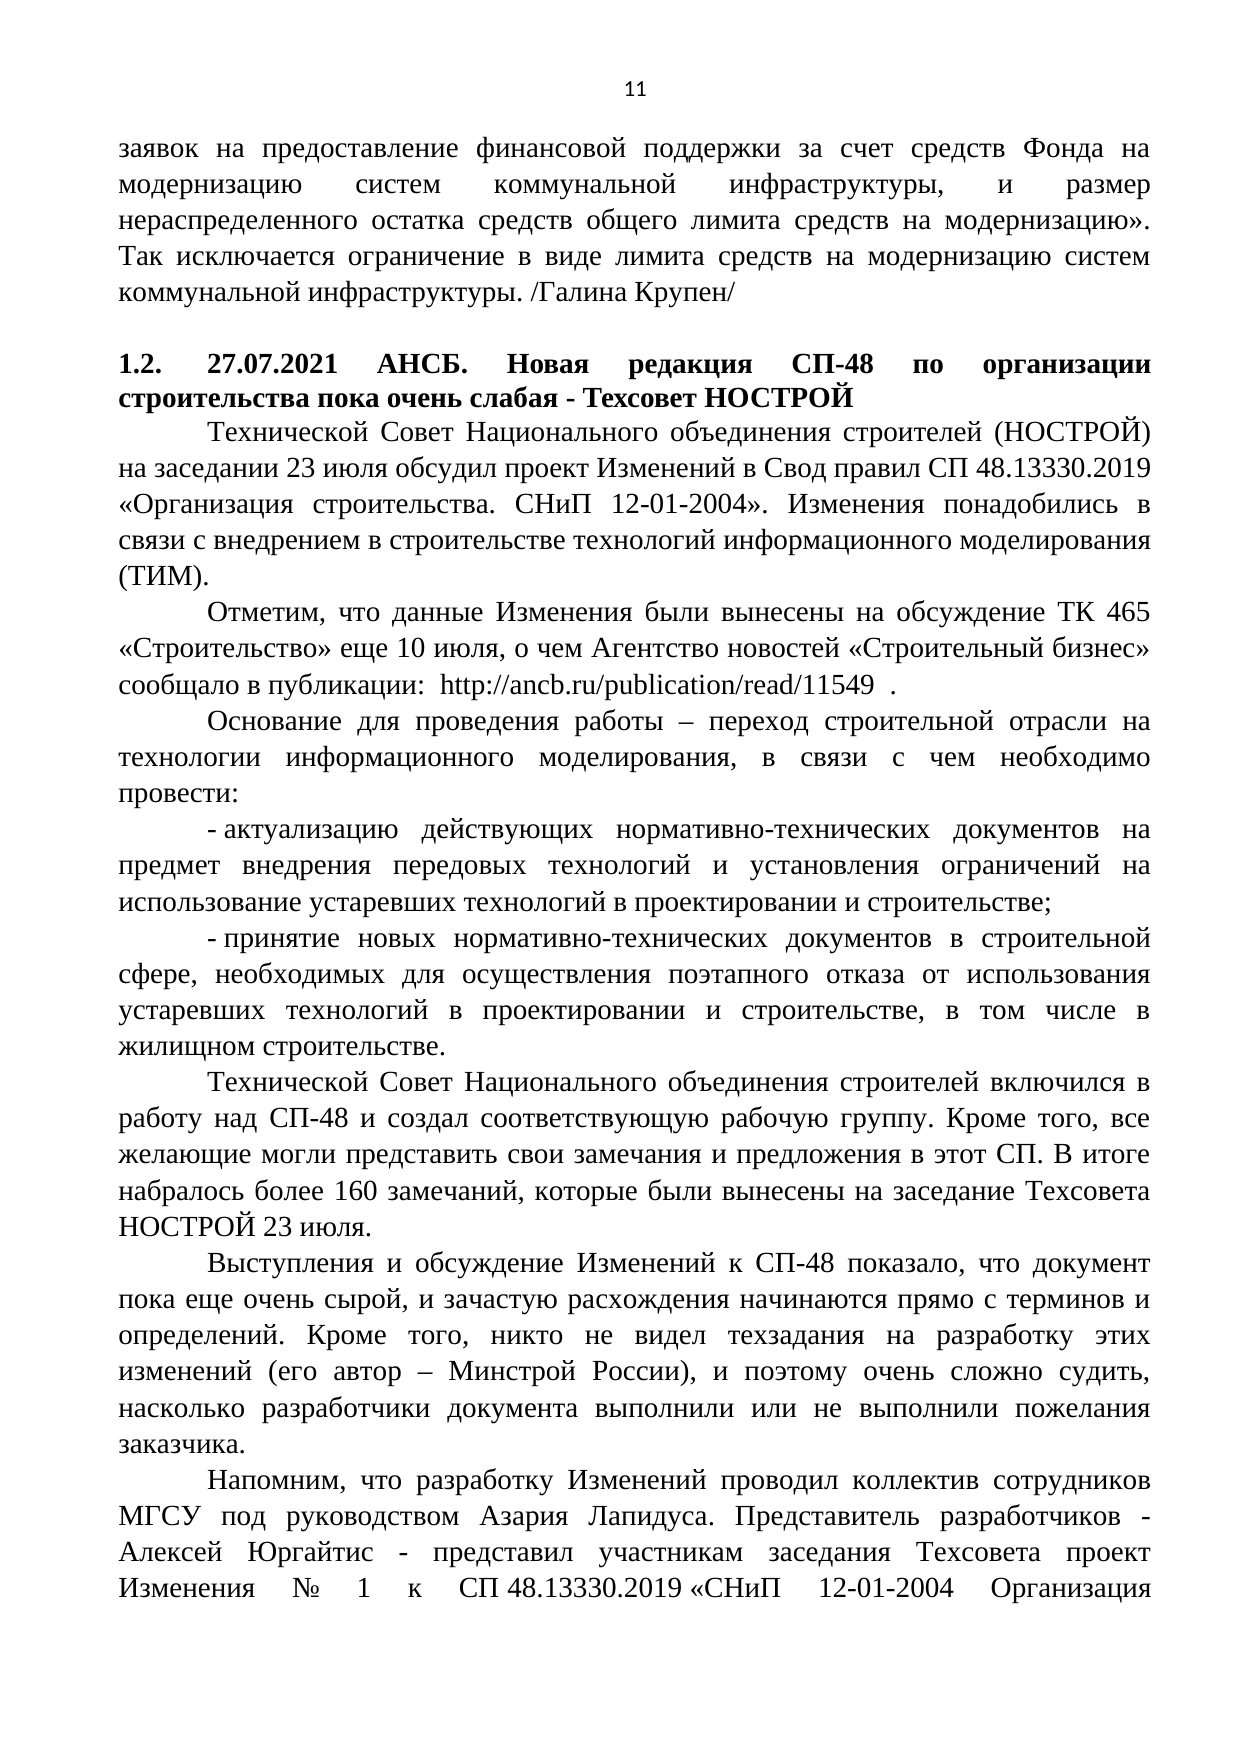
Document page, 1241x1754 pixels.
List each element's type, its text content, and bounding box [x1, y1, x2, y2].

text - актуализацию действующих нормативно-технических документов на предмет внедрения передовых технологий и установления ограничений на использование устаревших технологий в проектировании и строительстве; [118, 811, 1152, 917]
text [118, 1462, 1152, 1604]
text Основание для проведения работы – переход строительной отрасли на технологии информационного моделирования, в связи с чем необходимо провести: [118, 703, 1152, 809]
text Отметим, что данные Изменения были вынесены на обсуждение ТК 465 «Строительство» еще 10 июля, о чем Агентство новостей «Строительный бизнес» сообщало в публикации: http://ancb.ru/publication/read/11549 . [118, 594, 1152, 700]
text Выступления и обсуждение Изменений к СП-48 показало, что документ пока еще очень сырой, и зачастую расхождения начинаются прямо с терминов и определений. Кроме того, никто не видел техзадания на разработку этих изменений (его автор – Минстрой России), и поэтому очень сложно судить, насколько разработчики документа выполнили или не выполнили пожелания заказчика. [118, 1245, 1152, 1459]
text Технической Совет Национального объединения строителей включился в работу над СП-48 и создал соответствующую рабочую группу. Кроме того, все желающие могли представить свои замечания и предложения в этот СП. В итоге набралось более 160 замечаний, которые были вынесены на заседание Техсовета НОСТРОЙ 23 июля. [118, 1064, 1152, 1242]
subtitle 27.07.2021 АНСБ. Новая редакция СП-48 по организации строительства пока очень слабая - Техсовет НОСТРОЙ [118, 347, 1152, 414]
text Технической Совет Национального объединения строителей (НОСТРОЙ) на заседании 23 июля обсудил проект Изменений в Свод правил СП 48.13330.2019 «Организация строительства. СНиП 12-01-2004». Изменения понадобились в связи с внедрением в строительстве технологий информационного моделирования (ТИМ). [118, 414, 1152, 592]
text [118, 130, 1152, 308]
text - принятие новых нормативно-технических документов в строительной сфере, необходимых для осуществления поэтапного отказа от использования устаревших технологий в проектировании и строительстве, в том числе в жилищном строительстве. [118, 920, 1152, 1062]
